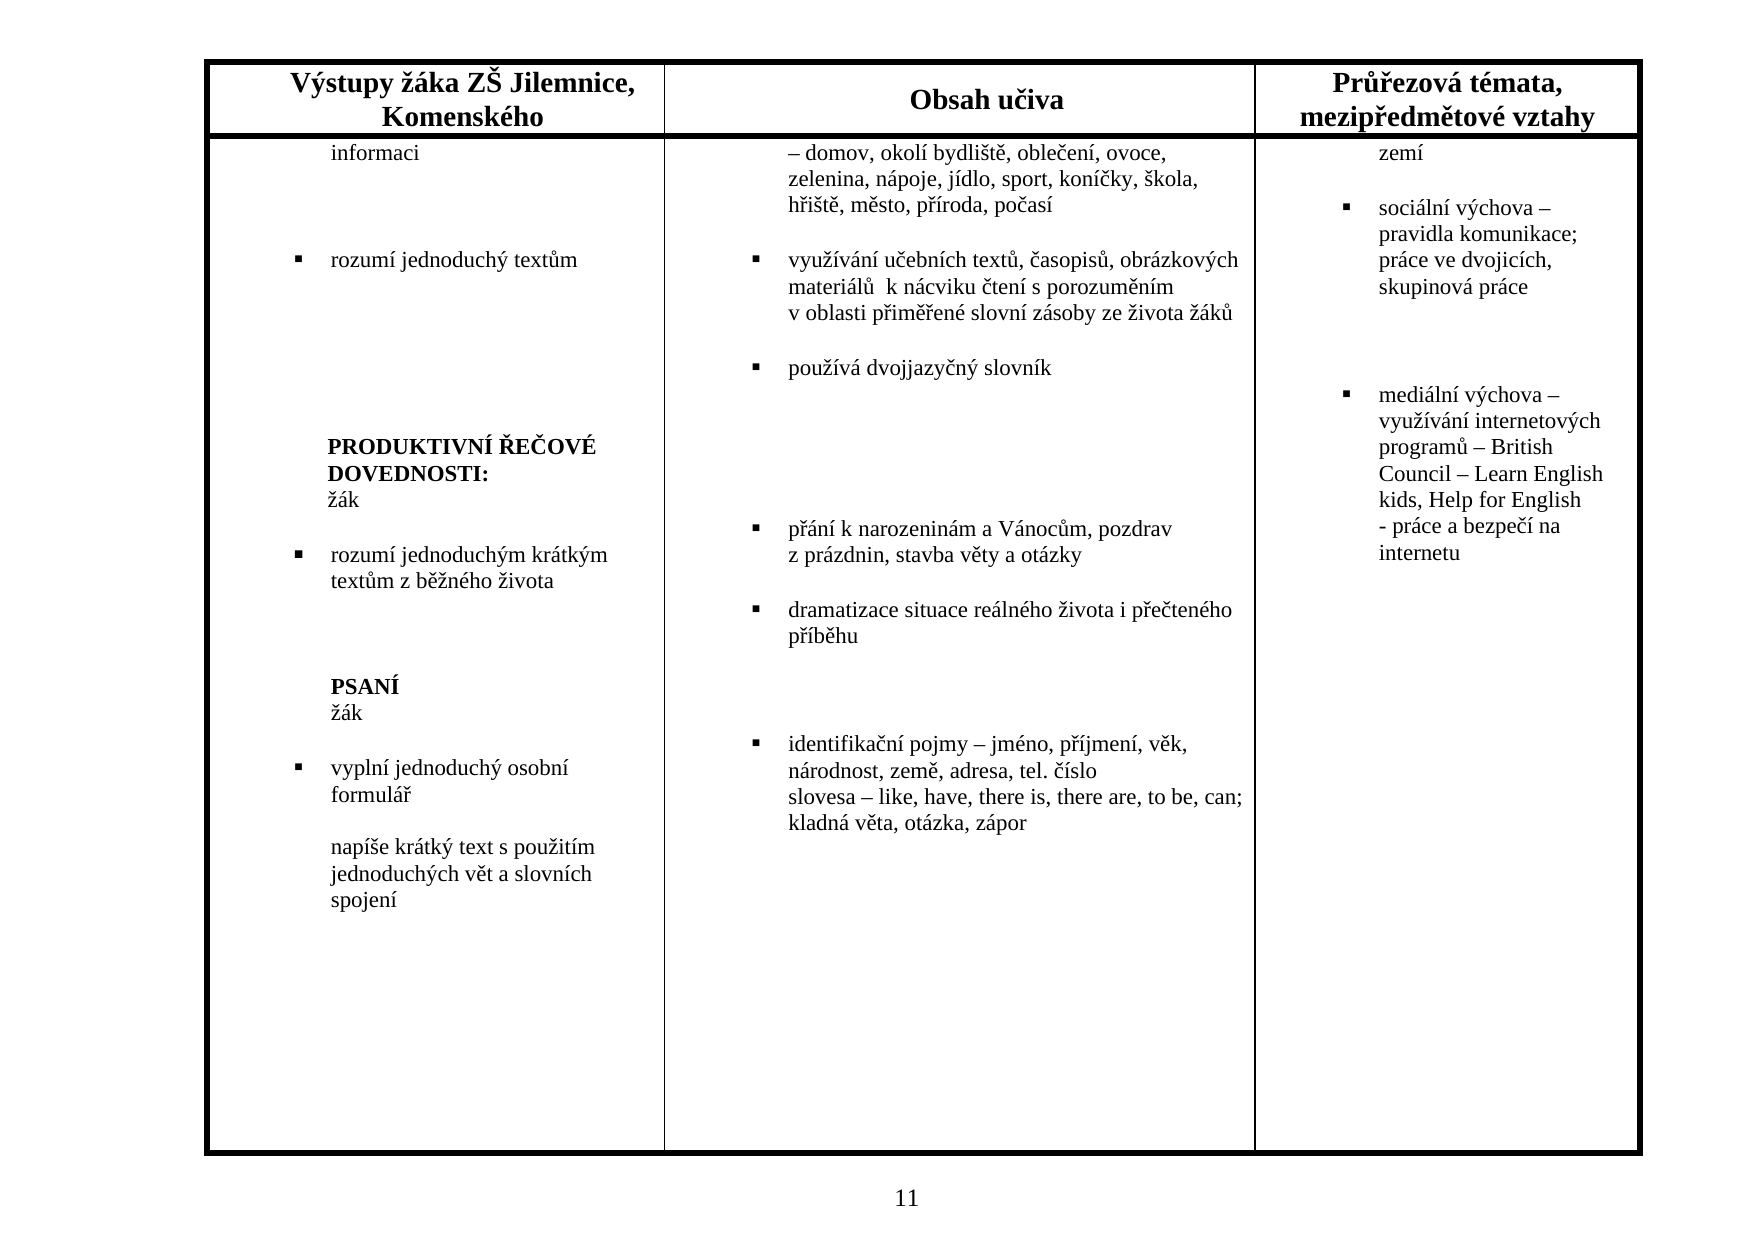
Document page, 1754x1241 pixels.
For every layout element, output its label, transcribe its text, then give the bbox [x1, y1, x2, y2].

table_header Obsah učiva [665, 65, 1254, 132]
table_header Průřezová témata, mezipředmětové vztahy [1256, 65, 1637, 132]
table_header Výstupy žáka ZŠ Jilemnice, Komenského [210, 65, 664, 132]
